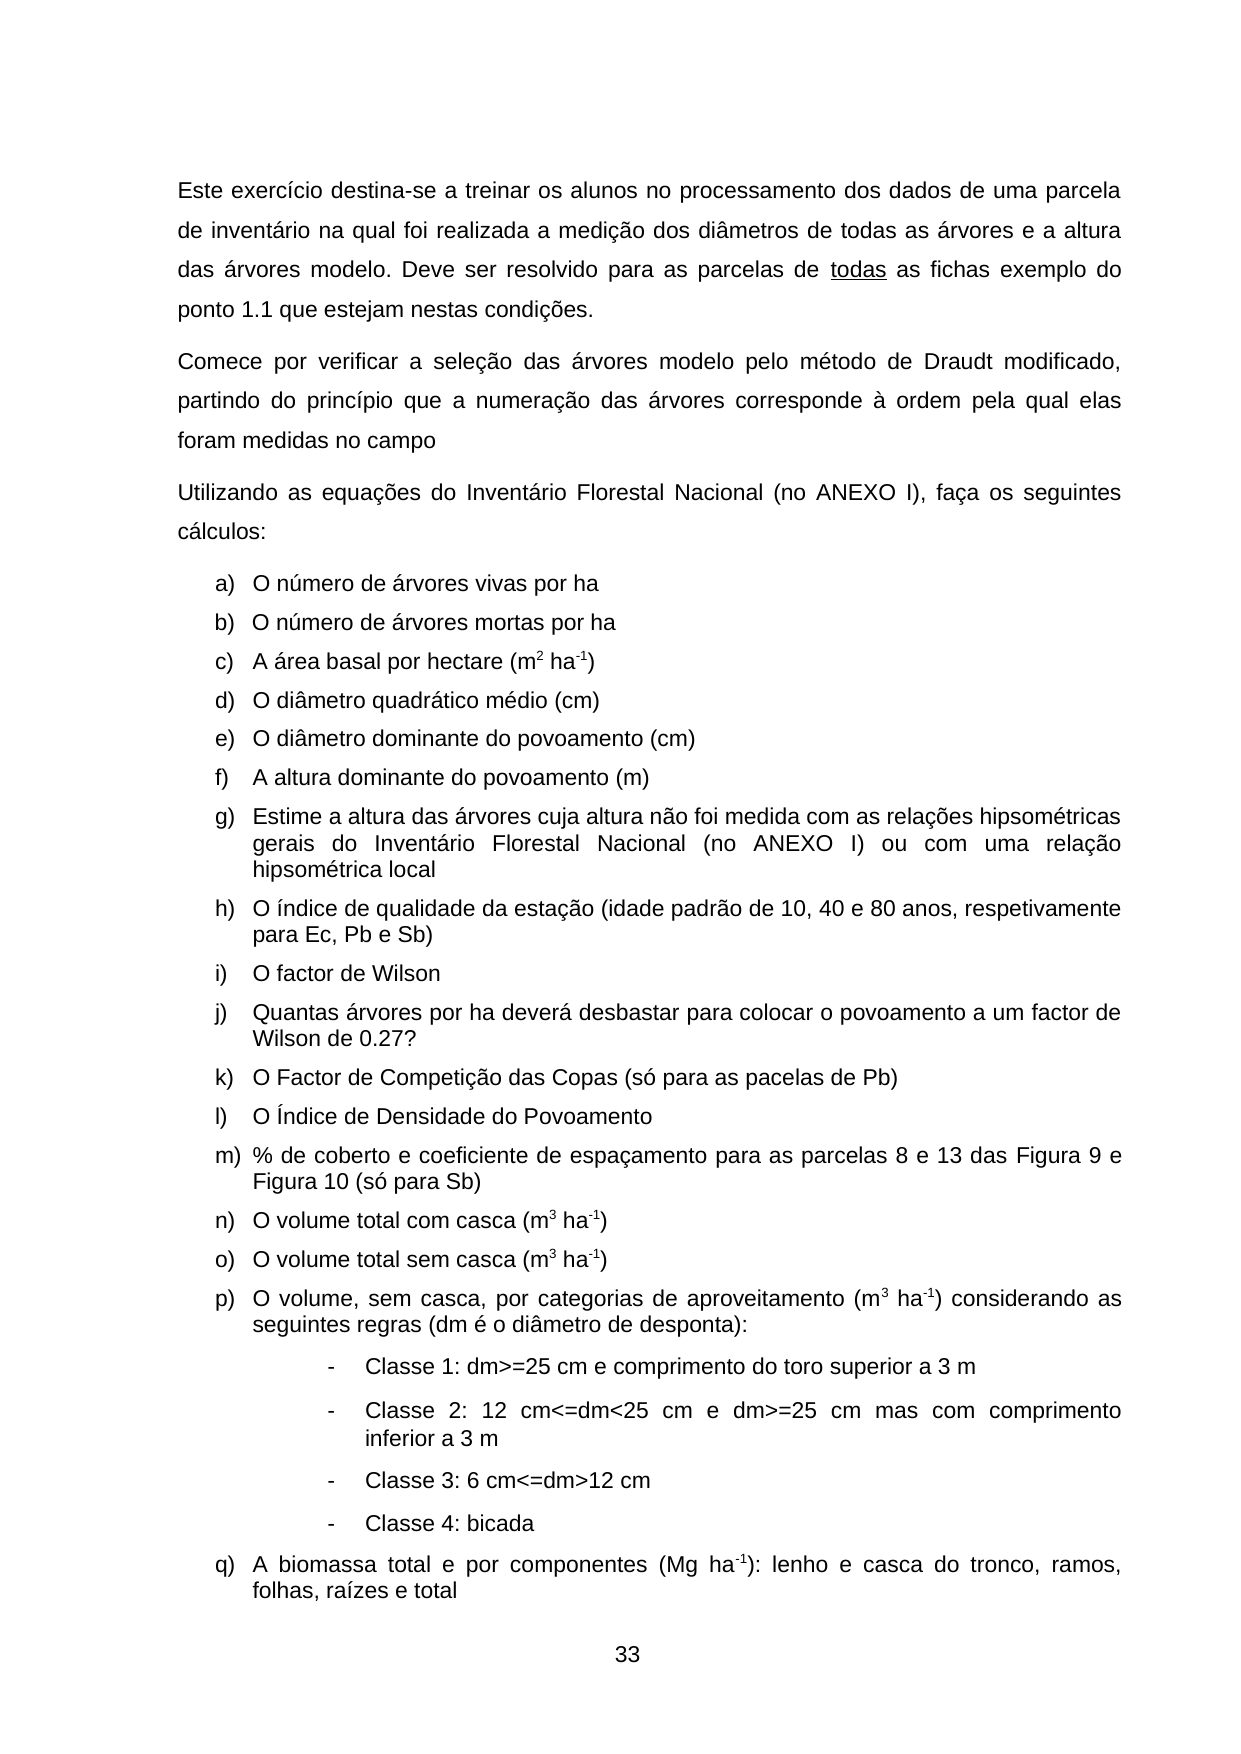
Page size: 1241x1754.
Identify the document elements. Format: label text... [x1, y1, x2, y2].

list O volume total sem casca (m3 ha-1) [215, 1246, 1122, 1272]
list Estime a altura das árvores cuja altura não foi medida com as relações hipsométricas gerais do Inventário Florestal Nacional (no ANEXO I) ou com uma relação hipsométrica local [215, 803, 1122, 882]
list Classe 1: dm>=25 cm e comprimento do toro superior a 3 m [327, 1350, 1122, 1381]
text Comece por verificar a seleção das árvores modelo pelo método de Draudt modificado, partindo do princípio que a numeração das árvores corresponde à ordem pela qual elas foram medidas no campo [177, 348, 1122, 453]
list A biomassa total e por componentes (Mg ha-1): lenho e casca do tronco, ramos, folhas, raízes e total [215, 1551, 1122, 1604]
list O número de árvores vivas por ha [215, 570, 1122, 596]
list O volume, sem casca, por categorias de aproveitamento (m3 ha-1) considerando as seguintes regras (dm é o diâmetro de desponta): [215, 1284, 1122, 1337]
text Este exercício destina-se a treinar os alunos no processamento dos dados de uma parcela de inventário na qual foi realizada a medição dos diâmetros de todas as árvores e a altura das árvores modelo. Deve ser resolvido para as parcelas de todas as fichas exemplo do ponto 1.1 que estejam nestas condições. [177, 177, 1122, 322]
list O diâmetro dominante do povoamento (cm) [215, 725, 1122, 752]
text Utilizando as equações do Inventário Florestal Nacional (no ANEXO I), faça os seguintes cálculos: [177, 478, 1122, 544]
list O diâmetro quadrático médio (cm) [215, 687, 1122, 713]
list O índice de qualidade da estação (idade padrão de 10, 40 e 80 anos, respetivamente para Ec, Pb e Sb) [215, 895, 1122, 947]
list A área basal por hectare (m2 ha-1) [215, 648, 1122, 674]
list Classe 3: 6 cm<=dm>12 cm [327, 1464, 1122, 1495]
list Classe 4: bicada [327, 1507, 1122, 1539]
list Quantas árvores por ha deverá desbastar para colocar o povoamento a um factor de Wilson de 0.27? [215, 999, 1122, 1051]
list O Factor de Competição das Copas (só para as pacelas de Pb) [215, 1064, 1122, 1090]
list O Índice de Densidade do Povoamento [215, 1103, 1122, 1129]
list O número de árvores mortas por ha [214, 609, 1122, 635]
list A altura dominante do povoamento (m) [215, 764, 1122, 791]
list O volume total com casca (m3 ha-1) [215, 1207, 1122, 1233]
list O factor de Wilson [215, 960, 1122, 986]
list Classe 2: 12 cm<=dm<25 cm e dm>=25 cm mas com comprimento inferior a 3 m [327, 1393, 1122, 1451]
